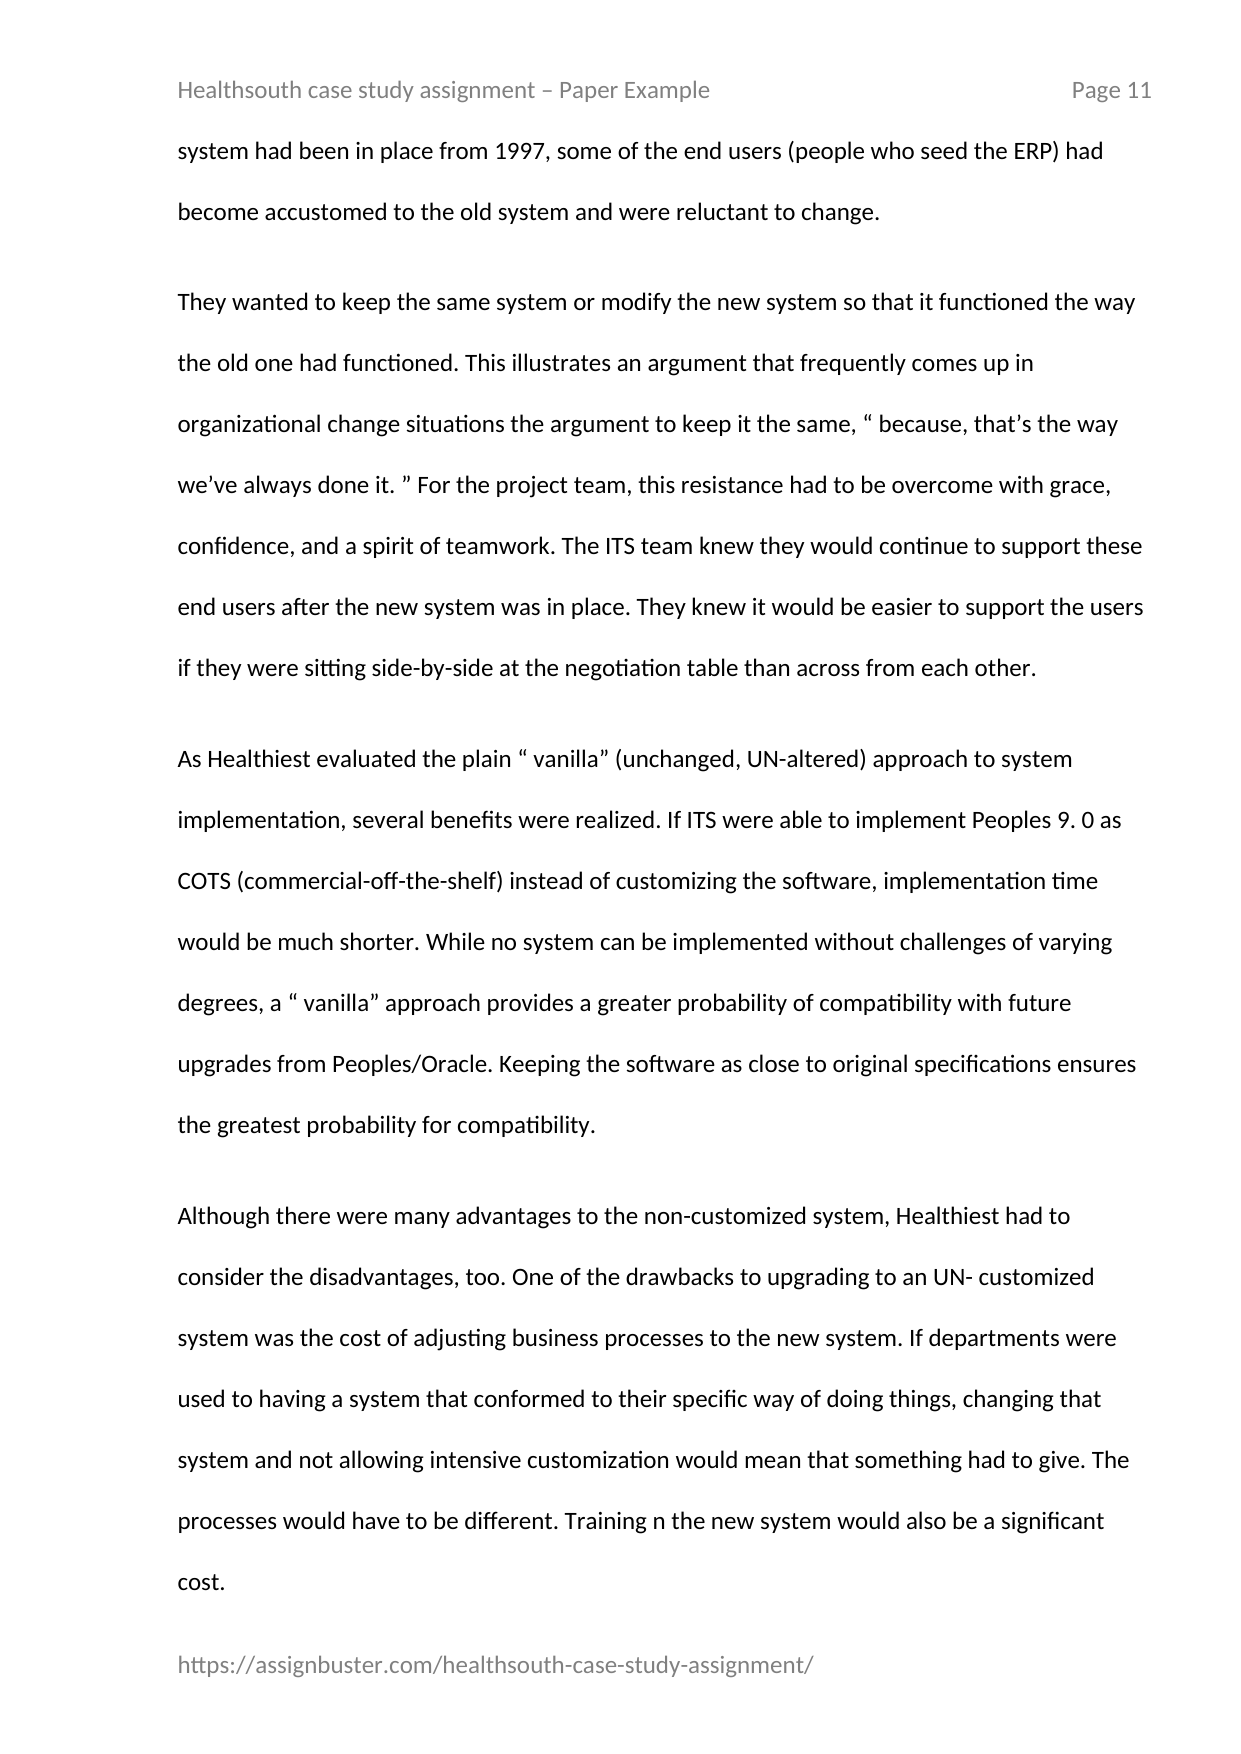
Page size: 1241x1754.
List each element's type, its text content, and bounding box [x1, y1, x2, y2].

text They wanted to keep the same system or modify the new system so that it functioned the way the old one had functioned. This illustrates an argument that frequently comes up in organizational change situations the argument to keep it the same, “ because, that’s the way we’ve always done it. ” For the project team, this resistance had to be overcome with grace, confidence, and a spirit of teamwork. The ITS team knew they would continue to support these end users after the new system was in place. They knew it would be easier to support the users if they were sitting side-by-side at the negotiation table than across from each other. [177, 286, 1152, 683]
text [177, 135, 1152, 226]
text As Healthiest evaluated the plain “ vanilla” (unchanged, UN-altered) approach to system implementation, several benefits were realized. If ITS were able to implement Peoples 9. 0 as COTS (commercial-off-the-shelf) instead of customizing the software, implementation time would be much shorter. While no system can be implemented without challenges of varying degrees, a “ vanilla” approach provides a greater probability of compatibility with future upgrades from Peoples/Oracle. Keeping the software as close to original specifications ensures the greatest probability for compatibility. [177, 743, 1152, 1140]
text Although there were many advantages to the non-customized system, Healthiest had to consider the disadvantages, too. One of the drawbacks to upgrading to an UN- customized system was the cost of adjusting business processes to the new system. If departments were used to having a system that conformed to their specific way of doing things, changing that system and not allowing intensive customization would mean that something had to give. The processes would have to be different. Training n the new system would also be a significant cost. [177, 1200, 1152, 1597]
